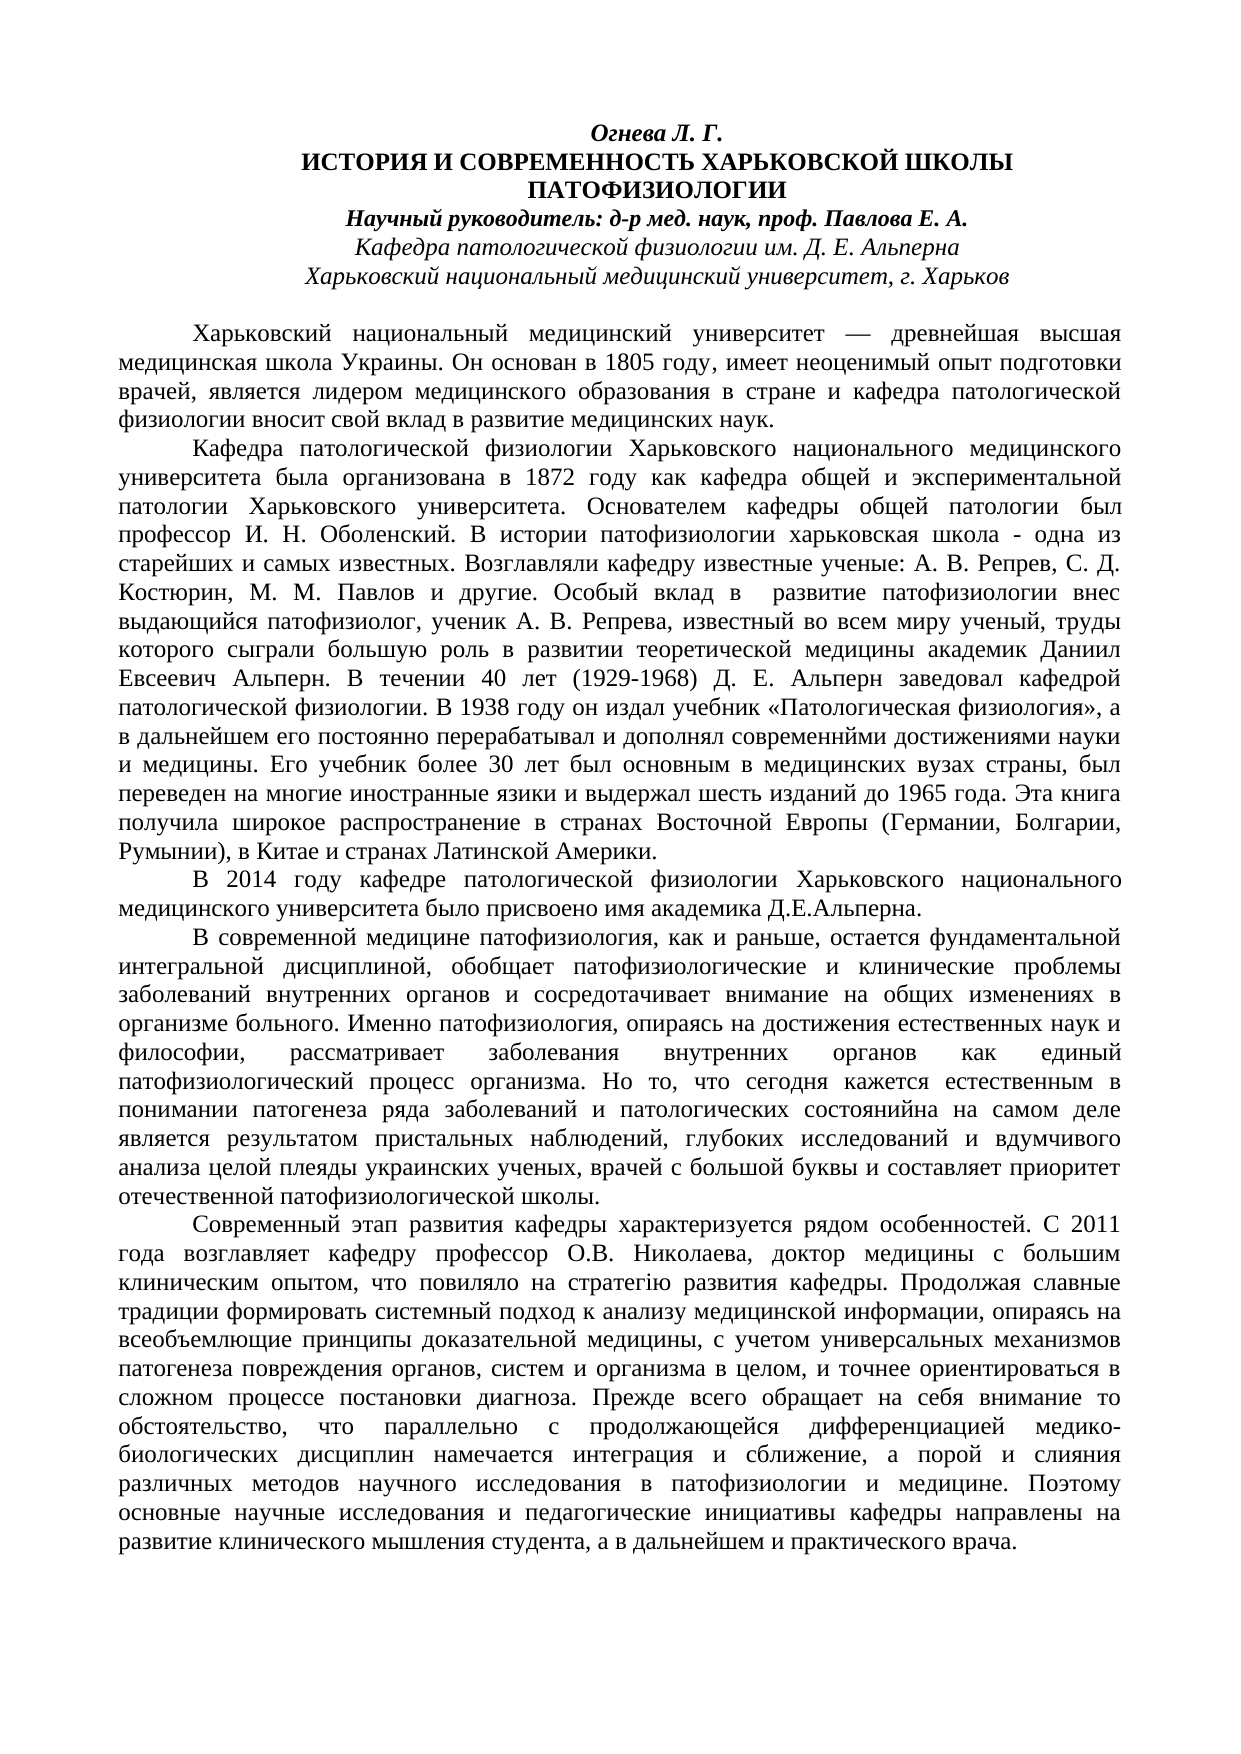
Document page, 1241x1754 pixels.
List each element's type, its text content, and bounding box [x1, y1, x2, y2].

text Научный руководитель: д-р мед. наук, проф. Павлова Е. А. [118, 204, 1122, 232]
text ПАТОФИЗИОЛОГИИ [118, 176, 1122, 204]
text В современной медицине патофизиология, как и раньше, остается фундаментальной интегральной дисциплиной, обобщает патофизиологические и клинические проблемы заболеваний внутренних органов и сосредотачивает внимание на общих изменениях в организме больного. Именно патофизиология, опираясь на достижения естественных наук и философии, рассматривает заболевания внутренних органов как единый патофизиологический процесс организма. Но то, что сегодня кажется естественным в понимании патогенеза ряда заболеваний и патологических состоянийна на самом деле является результатом пристальных наблюдений, глубоких исследований и вдумчивого анализа целой плеяды украинских ученых, врачей с большой буквы и составляет приоритет отечественной патофизиологической школы. [118, 922, 1122, 1209]
text Огнева Л. Г. [118, 118, 1122, 147]
text Современный этап развития кафедры характеризуется рядом особенностей. С 2011 года возглавляет кафедру профессор О.В. Николаева, доктор медицины с большим клиническим опытом, что повиляло на стратегію развития кафедры. Продолжая славные традиции формировать системный подход к анализу медицинской информации, опираясь на всеобъемлющие принципы доказательной медицины, с учетом универсальных механизмов патогенеза повреждения органов, систем и организма в целом, и точнее ориентироваться в сложном процессе постановки диагноза. Прежде всего обращает на себя внимание то обстоятельство, что параллельно с продолжающейся дифференциацией медико-биологических дисциплин намечается интеграция и сближение, а порой и слияния различных методов научного исследования в патофизиологии и медицине. Поэтому основные научные исследования и педагогические инициативы кафедры направлены на развитие клинического мышления студента, а в дальнейшем и практического врача. [118, 1209, 1122, 1554]
text Харьковский национальный медицинский университет, г. Харьков [118, 261, 1122, 289]
text ИСТОРИЯ И СОВРЕМЕННОСТЬ ХАРЬКОВСКОЙ ШКОЛЫ [118, 147, 1122, 176]
text В 2014 году кафедре патологической физиологии Харьковского национального медицинского университета было присвоено имя академика Д.Е.Альперна. [118, 864, 1122, 922]
text Кафедра патологической физиологии им. Д. Е. Альперна [118, 232, 1122, 261]
text Харьковский национальный медицинский университет — древнейшая высшая медицинская школа Украины. Он основан в 1805 году, имеет неоценимый опыт подготовки врачей, является лидером медицинского образования в стране и кафедра патологической физиологии вносит свой вклад в развитие медицинских наук. [118, 318, 1122, 433]
text Кафедра патологической физиологии Харьковского национального медицинского университета была организована в 1872 году как кафедра общей и экспериментальной патологии Харьковского университета. Основателем кафедры общей патологии был профессор И. Н. Оболенский. В истории патофизиологии харьковская школа - одна из старейших и самых известных. Возглавляли кафедру известные ученые: А. В. Репрев, С. Д. Костюрин, М. М. Павлов и другие. Особый вклад в развитие патофизиологии внес выдающийся патофизиолог, ученик A. B. Репрева, известный во всем миру ученый, труды которого сыграли большую роль в развитии теоретической медицины академик Даниил Евсеевич Альперн. В течении 40 лет (1929-1968) Д. Е. Альперн заведовал кафедрой патологической физиологии. В 1938 году он издал учебник «Патологическая физиология», а в дальнейшем его постоянно перерабатывал и дополнял современнйми достижениями науки и медицины. Его учебник более 30 лет был основным в медицинских вузах страны, был переведен на многие иностранные язики и выдержал шесть изданий до 1965 года. Эта книга получила широкое распространение в странах Восточной Европы (Германии, Болгарии, Румынии), в Китае и странах Латинской Америки. [118, 433, 1122, 864]
